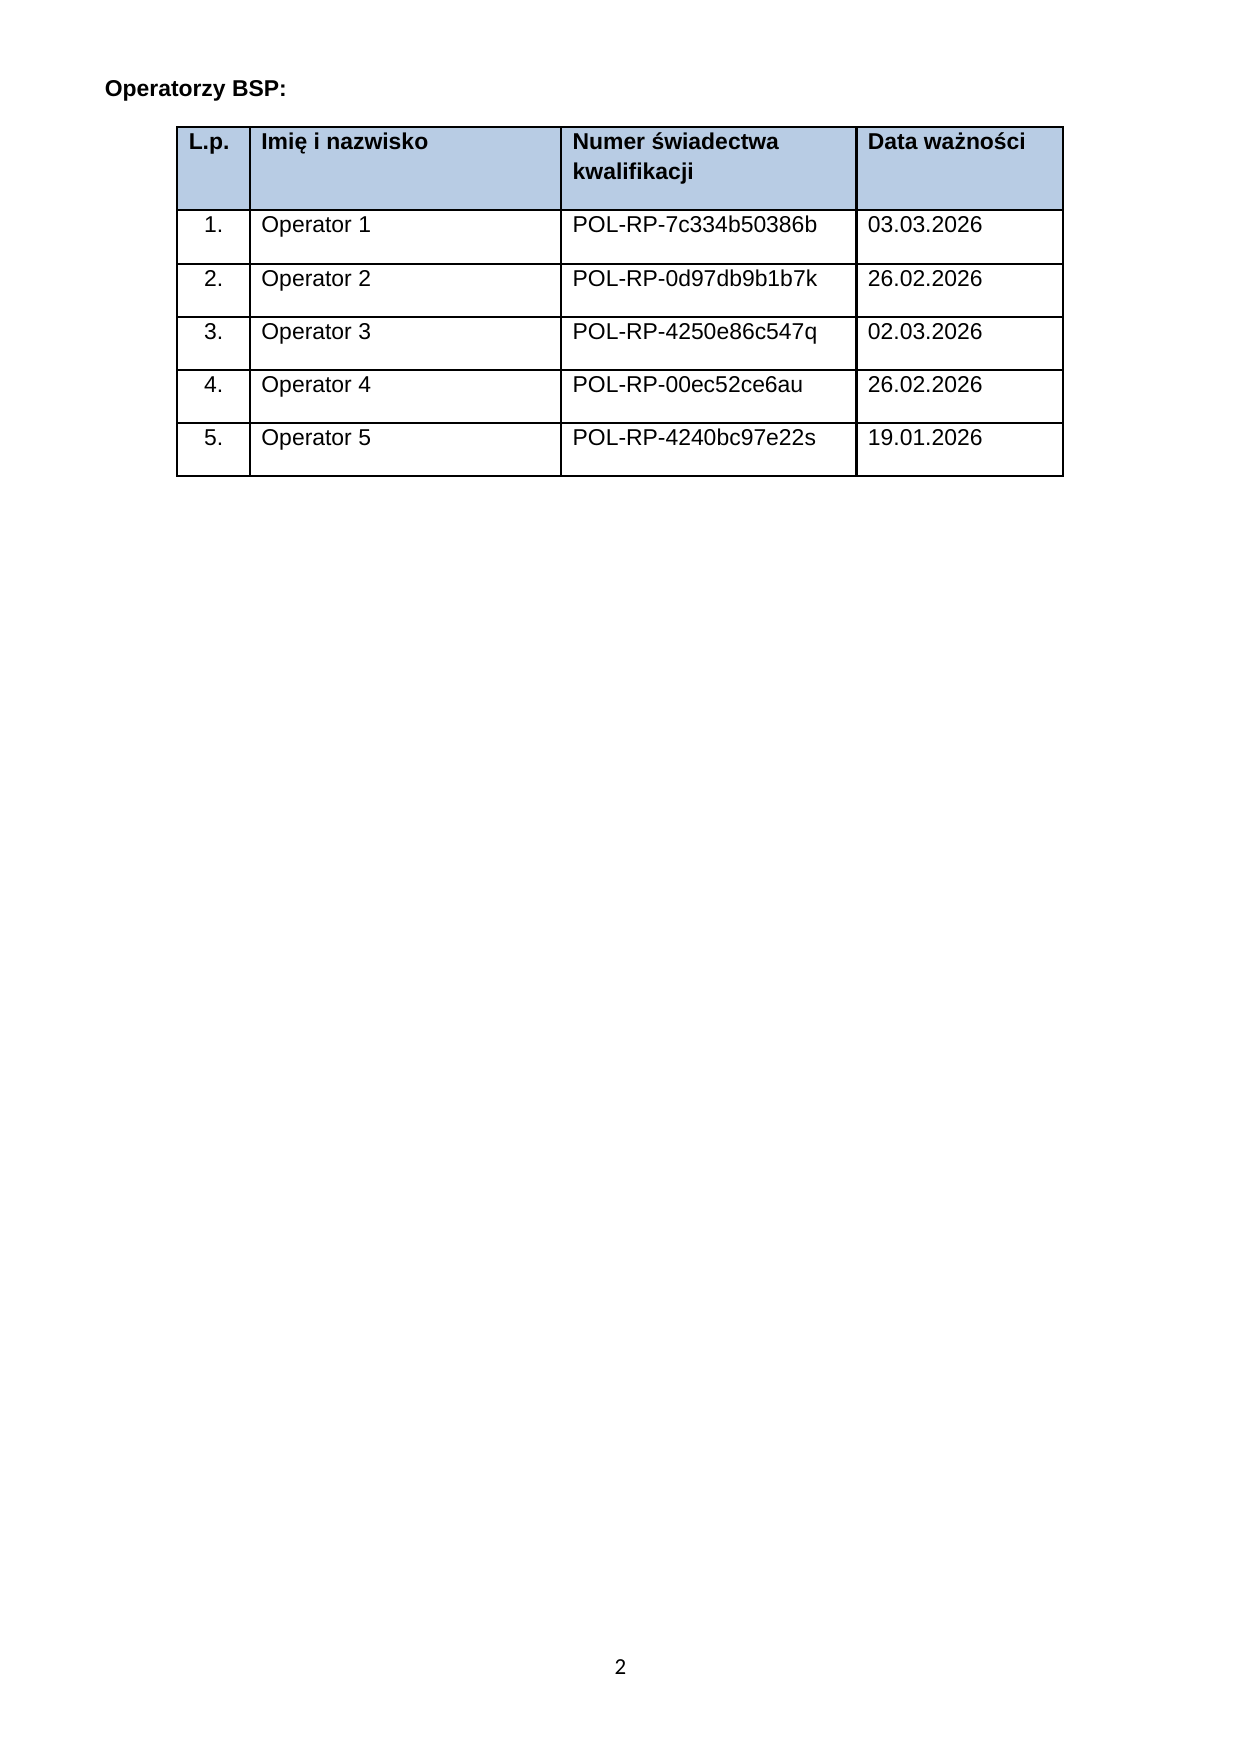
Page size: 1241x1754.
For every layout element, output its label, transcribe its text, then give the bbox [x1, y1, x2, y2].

text Operatorzy BSP: [104, 75, 1165, 101]
table_cell Operator 5 [251, 424, 560, 475]
table_header Numer świadectwa kwalifikacji [562, 128, 855, 209]
table_cell Operator 3 [251, 318, 560, 369]
table_cell 26.02.2026 [858, 265, 1062, 316]
table_cell 2. [178, 265, 249, 316]
table_header Data ważności [858, 128, 1062, 209]
table_cell 5. [178, 424, 249, 475]
table_cell Operator 1 [251, 211, 560, 262]
table_header L.p. [178, 128, 249, 209]
table_cell POL-RP-7c334b50386b [562, 211, 855, 262]
table_cell POL-RP-4250e86c547q [562, 318, 855, 369]
table_cell 19.01.2026 [858, 424, 1062, 475]
table_cell 4. [178, 371, 249, 422]
table_cell POL-RP-00ec52ce6au [562, 371, 855, 422]
table_cell 03.03.2026 [858, 211, 1062, 262]
table_cell POL-RP-0d97db9b1b7k [562, 265, 855, 316]
table_cell Operator 2 [251, 265, 560, 316]
table_cell 1. [178, 211, 249, 262]
table_cell POL-RP-4240bc97e22s [562, 424, 855, 475]
table_cell 3. [178, 318, 249, 369]
table_cell 02.03.2026 [858, 318, 1062, 369]
table_cell 26.02.2026 [858, 371, 1062, 422]
table_header Imię i nazwisko [251, 128, 560, 209]
table_cell Operator 4 [251, 371, 560, 422]
